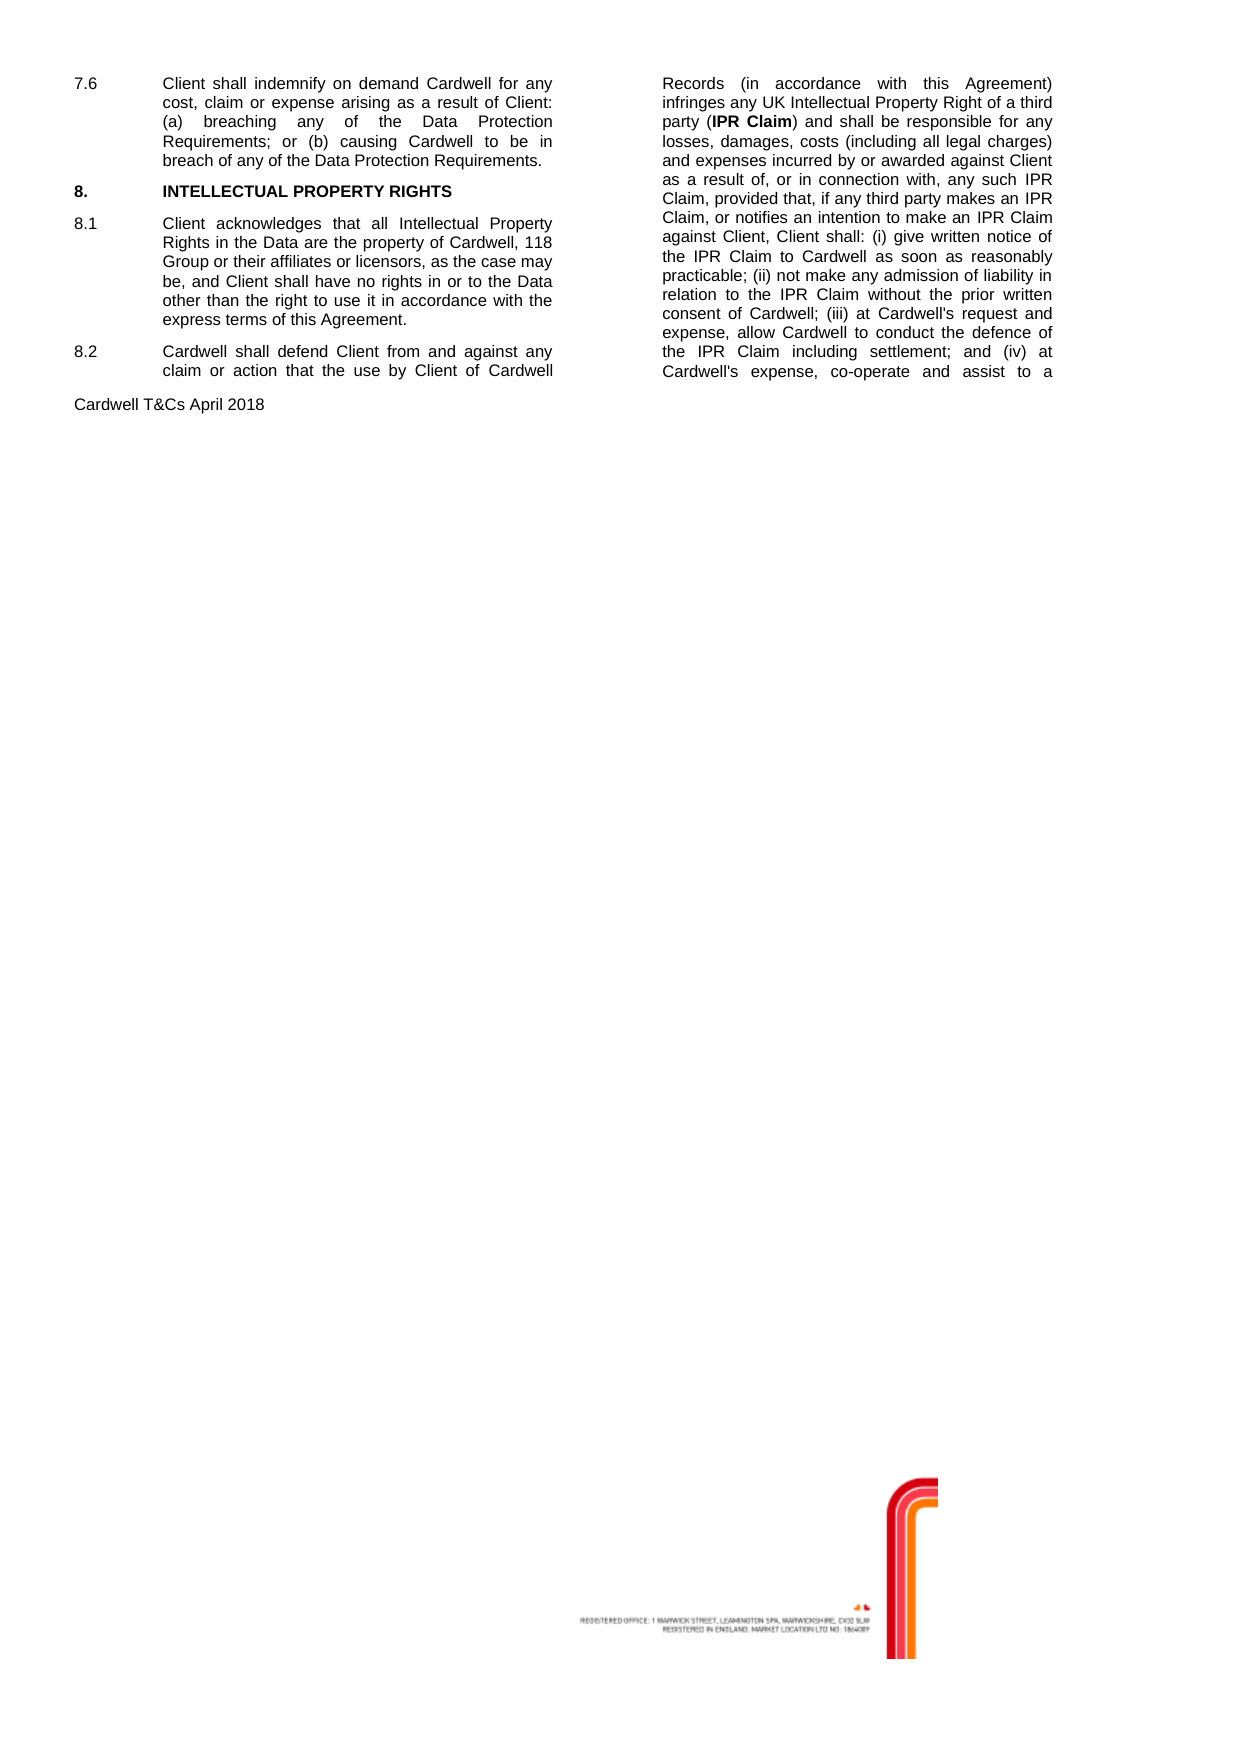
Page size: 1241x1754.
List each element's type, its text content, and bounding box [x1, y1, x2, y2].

picture [73, 437, 938, 1659]
text Intellectual Property Rights [74, 182, 553, 201]
text Client shall indemnify on demand Cardwell for any cost, claim or expense arising as a result of Client: (a) breaching any of the Data Protection Requirements; or (b) causing Cardwell to be in breach of any of the Data Protection Requirements. [74, 74, 553, 170]
text Cardwell shall defend Client from and against any claim or action that the use by Client of Cardwell Records (in accordance with this Agreement) infringes any UK Intellectual Property Right of a third party (IPR Claim) and shall be responsible for any losses, damages, costs (including all legal charges) and expenses incurred by or awarded against Client as a result of, or in connection with, any such IPR Claim, provided that, if any third party makes an IPR Claim, or notifies an intention to make an IPR Claim against Client, Client shall: (i) give written notice of the IPR Claim to Cardwell as soon as reasonably practicable; (ii) not make any admission of liability in relation to the IPR Claim without the prior written consent of Cardwell; (iii) at Cardwell's request and expense, allow Cardwell to conduct the defence of the IPR Claim including settlement; and (iv) at Cardwell's expense, co-operate and assist to a reasonable extent with Cardwell's defence of the IPR Claim. This clause 8.2 constitutes Client's sole and exclusive remedy and Cardwell's only liability in respect of IPR Claims. [573, 74, 1053, 381]
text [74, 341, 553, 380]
text Client acknowledges that all Intellectual Property Rights in the Data are the property of Cardwell, 118 Group or their affiliates or licensors, as the case may be, and Client shall have no rights in or to the Data other than the right to use it in accordance with the express terms of this Agreement. [74, 214, 553, 329]
